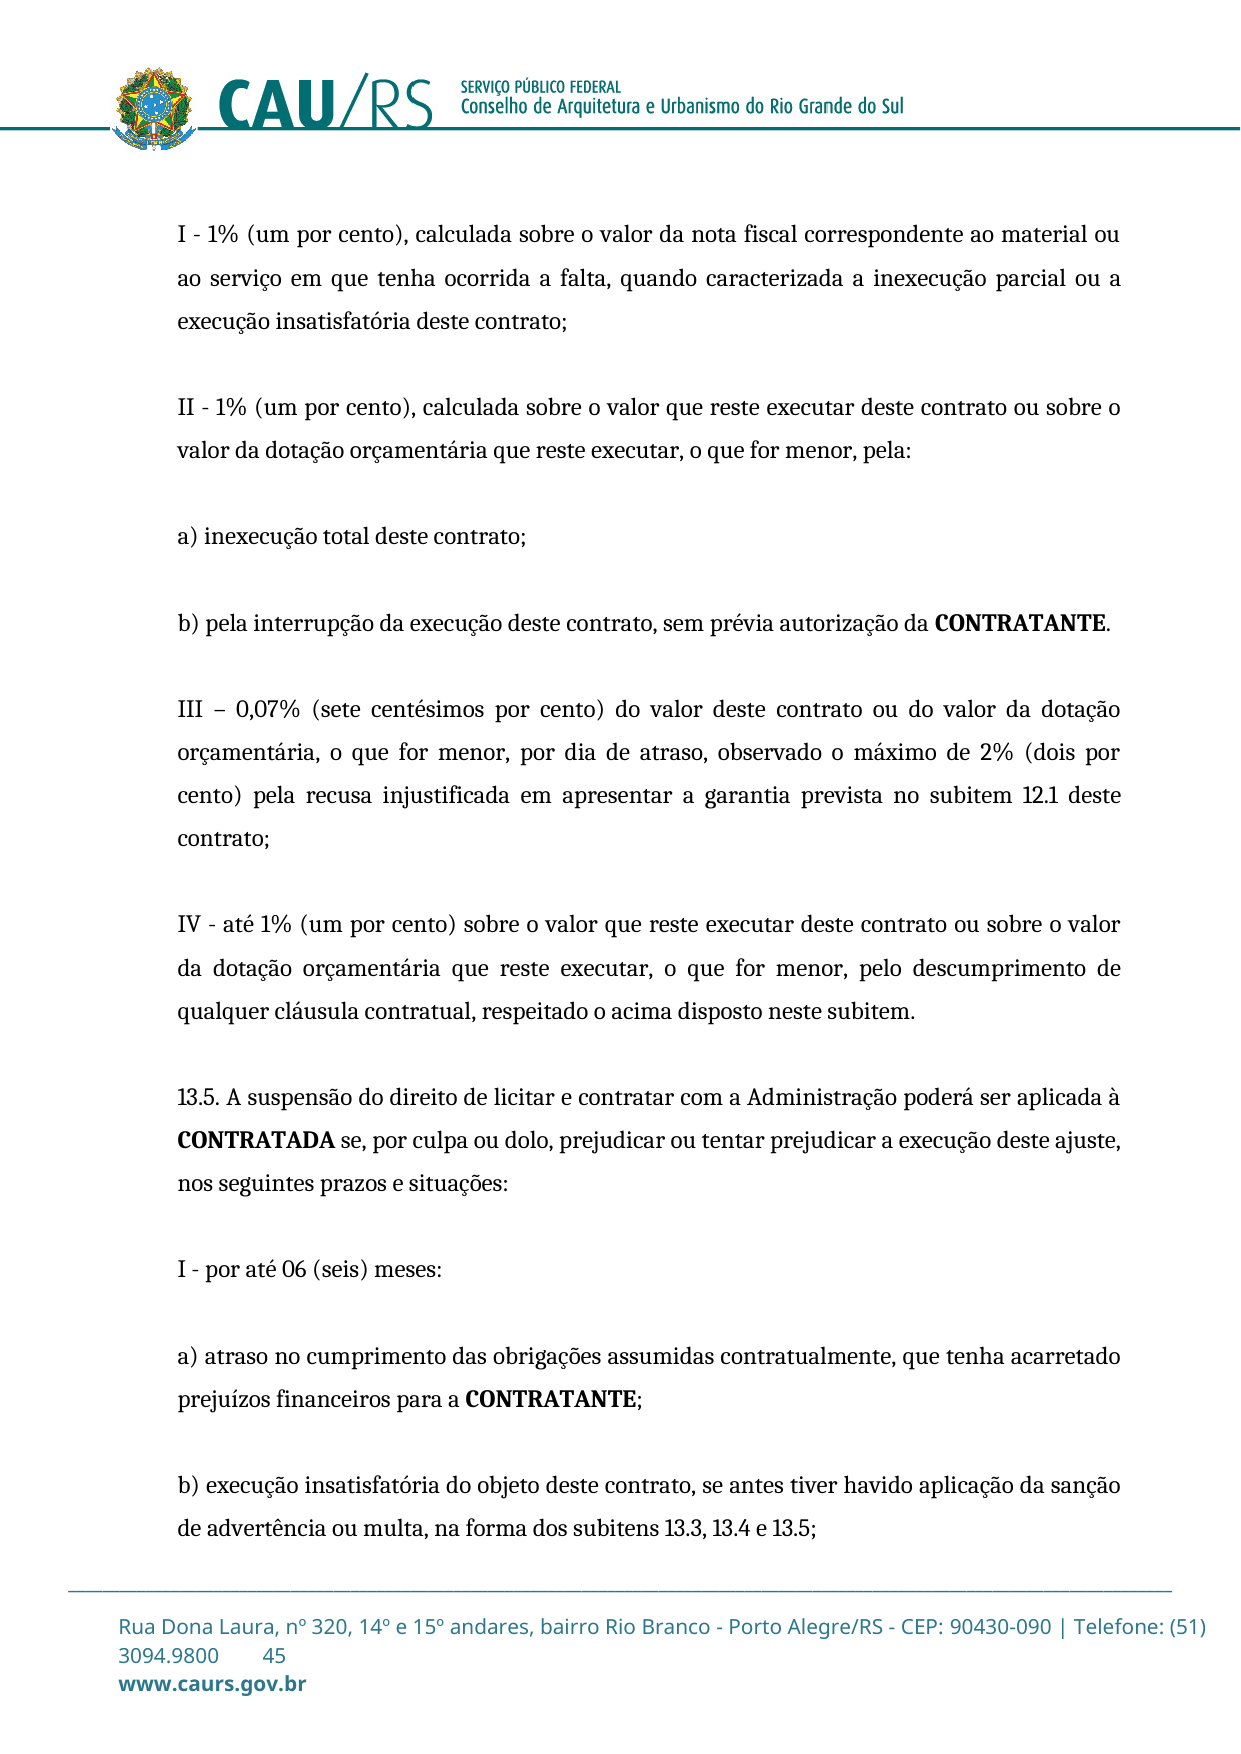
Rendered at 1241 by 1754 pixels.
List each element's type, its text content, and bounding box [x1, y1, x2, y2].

text IV - até 1% (um por cento) sobre o valor que reste executar deste contrato ou sobre o valor da dotação orçamentária que reste executar, o que for menor, pelo descumprimento de qualquer cláusula contratual, respeitado o acima disposto neste subitem. [177, 910, 1122, 1025]
picture [0, 1, 1241, 161]
text III – 0,07% (sete centésimos por cento) do valor deste contrato ou do valor da dotação orçamentária, o que for menor, por dia de atraso, observado o máximo de 2% (dois por cento) pela recusa injustificada em apresentar a garantia prevista no subitem 12.1 deste contrato; [177, 695, 1122, 853]
text a) atraso no cumprimento das obrigações assumidas contratualmente, que tenha acarretado prejuízos financeiros para a CONTRATANTE; [177, 1342, 1122, 1413]
text I - 1% (um por cento), calculada sobre o valor da nota fiscal correspondente ao material ou ao serviço em que tenha ocorrida a falta, quando caracterizada a inexecução parcial ou a execução insatisfatória deste contrato; [177, 220, 1122, 335]
list I - por até 06 (seis) meses: [177, 1255, 1122, 1284]
text b) execução insatisfatória do objeto deste contrato, se antes tiver havido aplicação da sanção de advertência ou multa, na forma dos subitens 13.3, 13.4 e 13.5; [177, 1471, 1122, 1543]
text a) inexecução total deste contrato; [177, 522, 1122, 551]
text II - 1% (um por cento), calculada sobre o valor que reste executar deste contrato ou sobre o valor da dotação orçamentária que reste executar, o que for menor, pela: [177, 393, 1122, 465]
text 13.5. A suspensão do direito de licitar e contratar com a Administração poderá ser aplicada à CONTRATADA se, por culpa ou dolo, prejudicar ou tentar prejudicar a execução deste ajuste, nos seguintes prazos e situações: [177, 1083, 1122, 1198]
text b) pela interrupção da execução deste contrato, sem prévia autorização da CONTRATANTE. [177, 608, 1122, 637]
